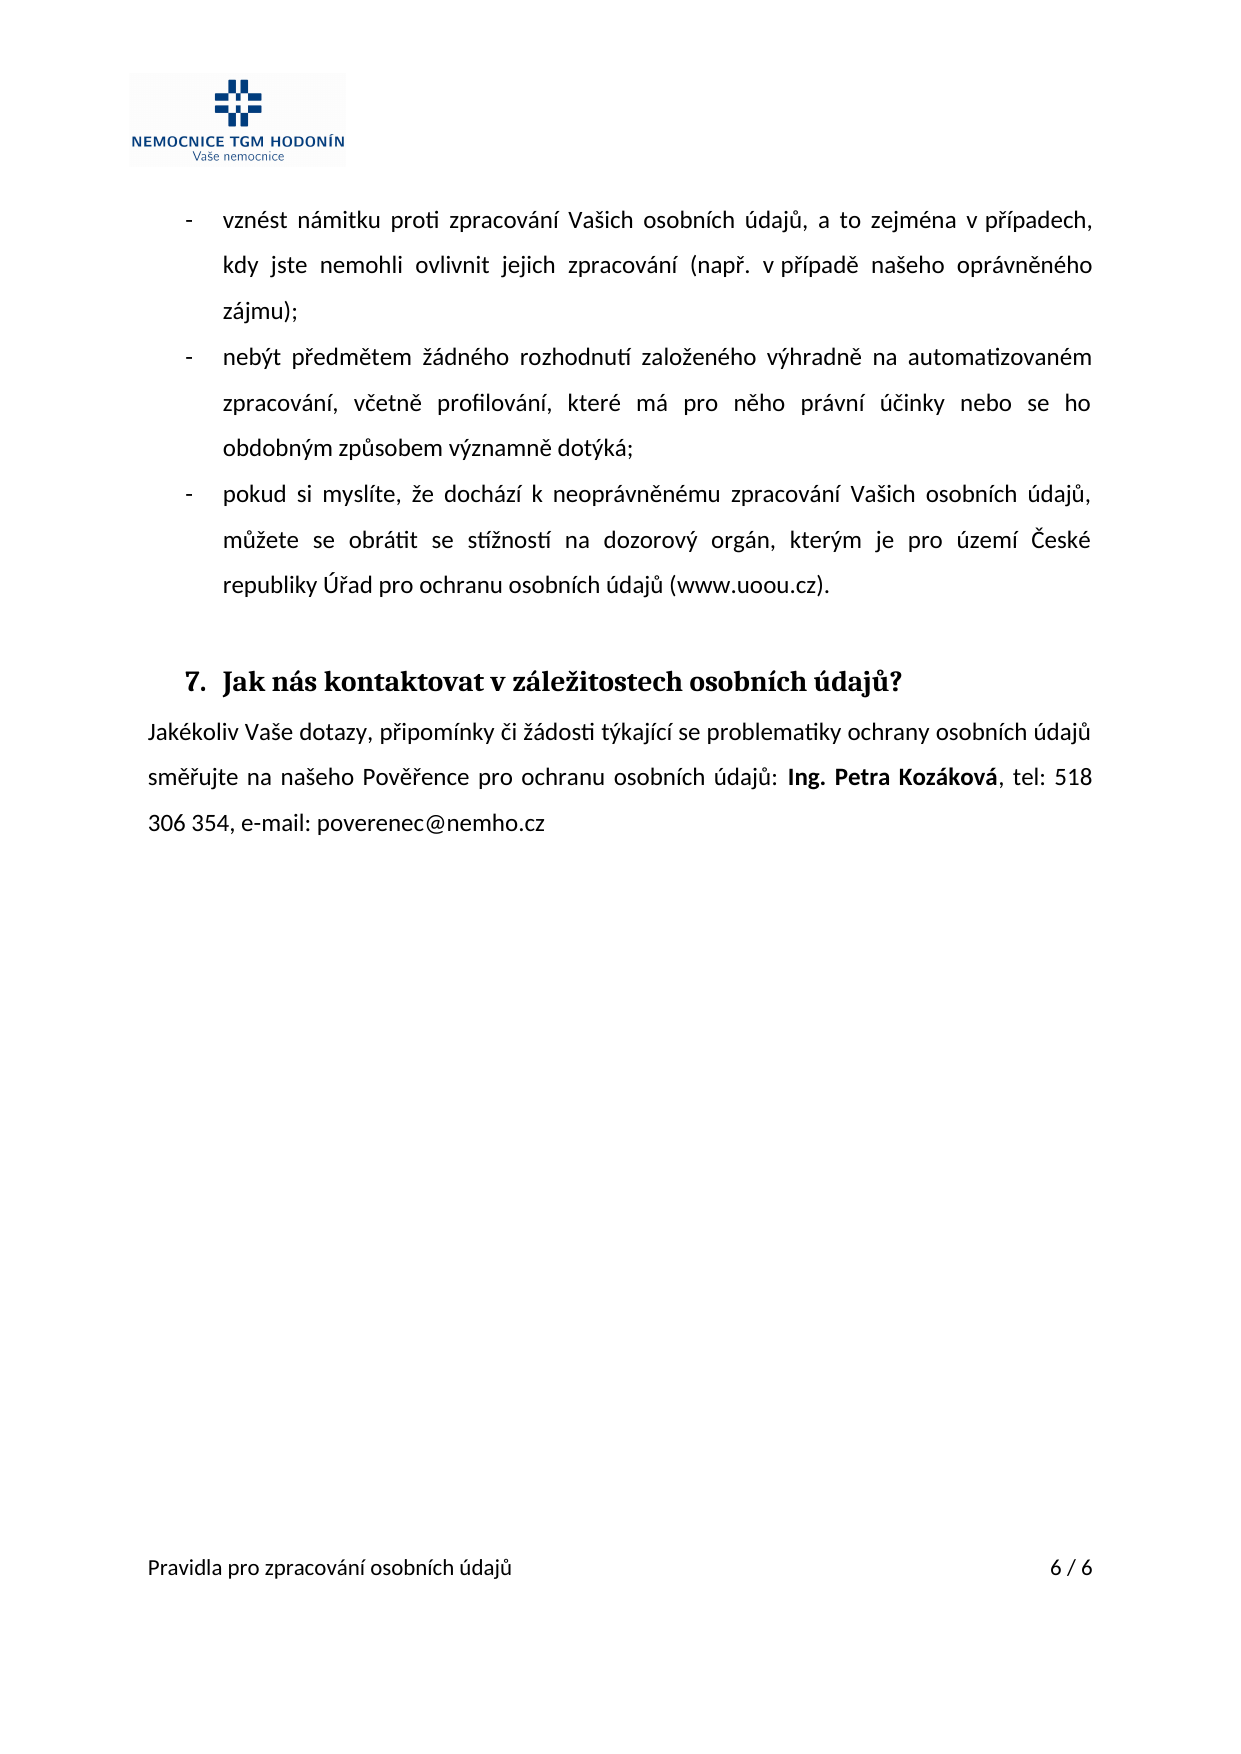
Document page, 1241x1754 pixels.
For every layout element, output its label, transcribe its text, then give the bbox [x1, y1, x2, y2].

list pokud si myslíte, že dochází k neoprávněnému zpracování Vašich osobních údajů, můžete se obrátit se stížností na dozorový orgán, kterým je pro území České republiky Úřad pro ochranu osobních údajů (www.uoou.cz). [185, 478, 1093, 600]
list vznést námitku proti zpracování Vašich osobních údajů, a to zejména v případech, kdy jste nemohli ovlivnit jejich zpracování (např. v případě našeho oprávněného zájmu); [185, 204, 1093, 326]
subtitle Jak nás kontaktovat v záležitostech osobních údajů? [185, 665, 1093, 699]
picture [129, 73, 347, 167]
list nebýt předmětem žádného rozhodnutí založeného výhradně na automatizovaném zpracování, včetně profilování, které má pro něho právní účinky nebo se ho obdobným způsobem významně dotýká; [185, 341, 1093, 463]
text Jakékoliv Vaše dotazy, připomínky či žádosti týkající se problematiky ochrany osobních údajů směřujte na našeho Pověřence pro ochranu osobních údajů: Ing. Petra Kozáková, tel: 518 306 354, e-mail: poverenec@nemho.cz [148, 716, 1093, 838]
